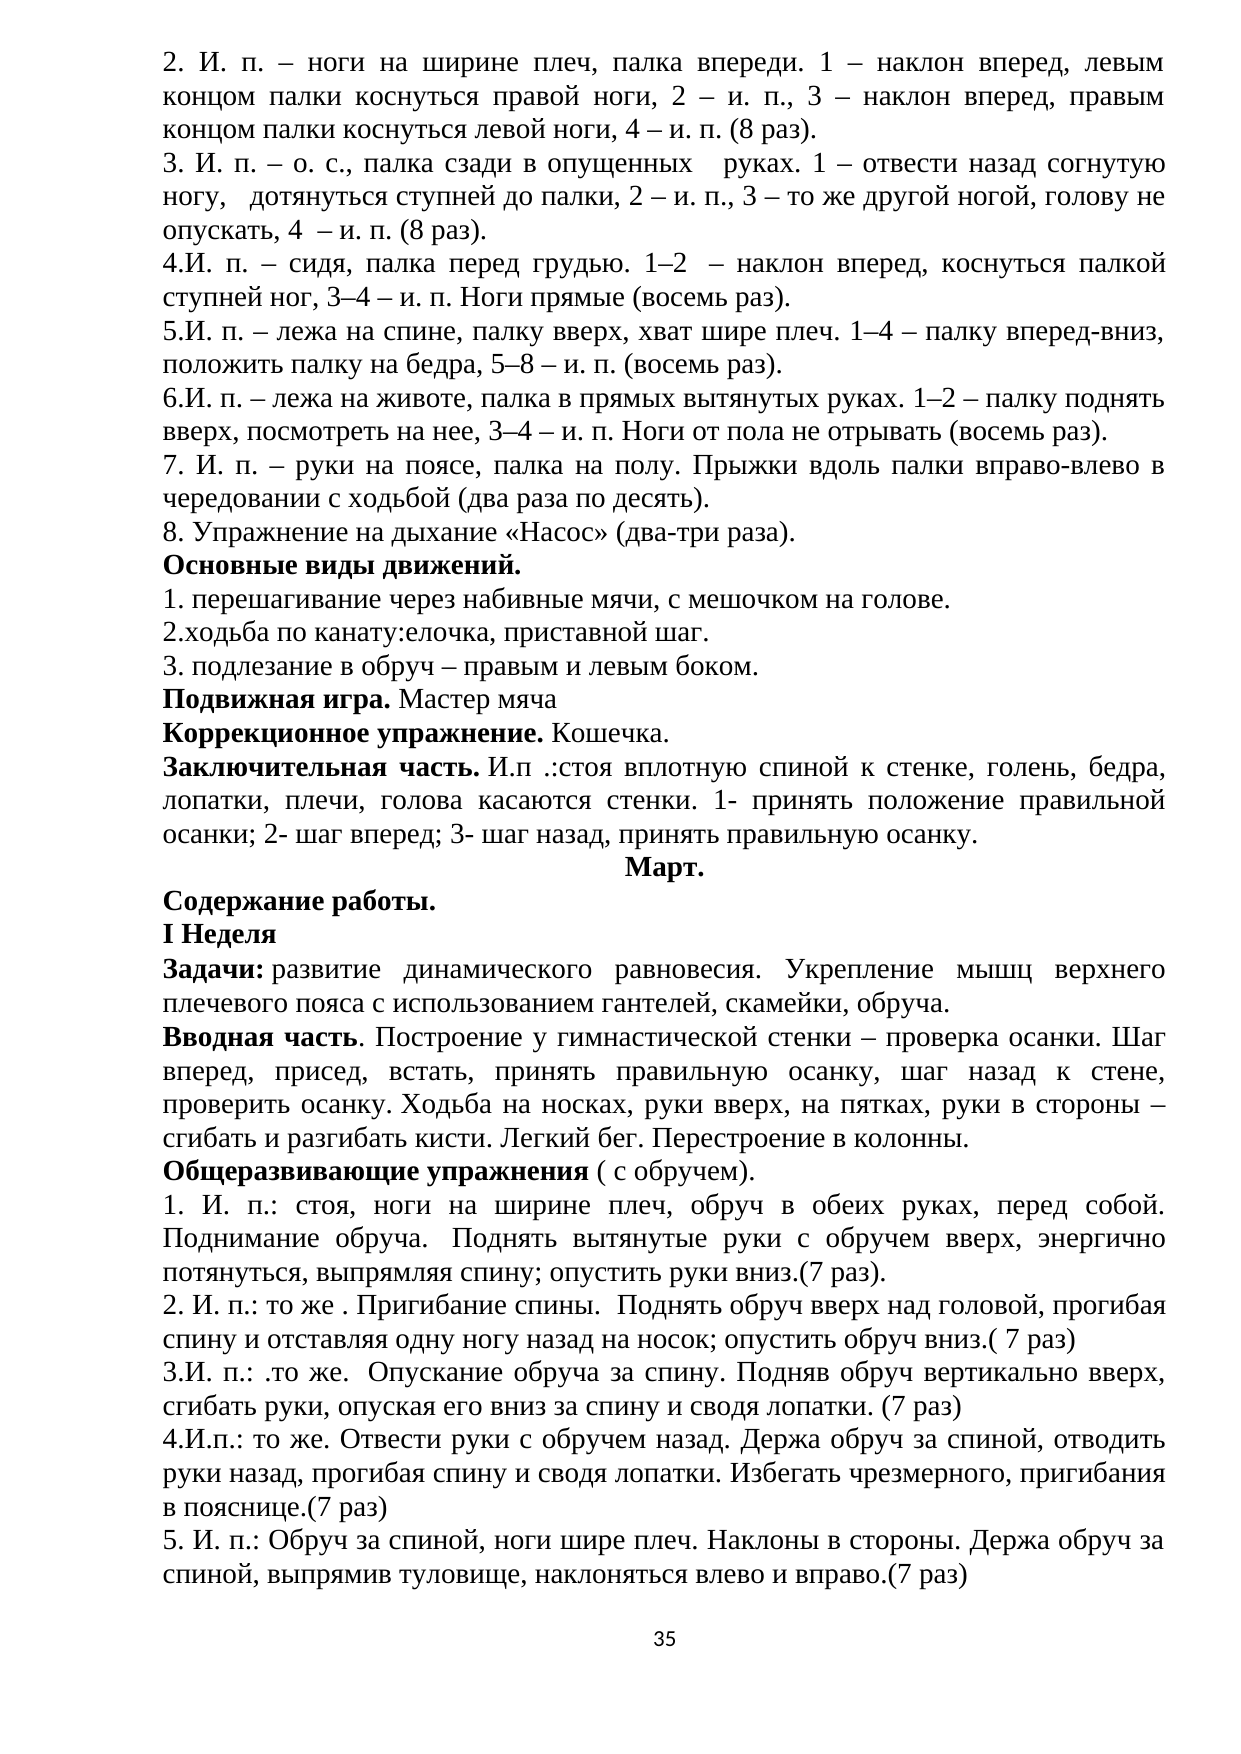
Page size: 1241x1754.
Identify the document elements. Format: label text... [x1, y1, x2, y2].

text Заключительная часть. И.п .:стоя вплотную спиной к стенке, голень, бедра, лопатки, плечи, голова касаются стенки. 1- принять положение правильной осанки; 2- шаг вперед; 3- шаг назад, принять правильную осанку. [162, 749, 1167, 849]
text 5.И. п. – лежа на спине, палку вверх, хват шире плеч. 1–4 – палку вперед-вниз, положить палку на бедра, 5–8 – и. п. (восемь раз). [162, 313, 1167, 380]
text 1. И. п.: стоя, ноги на ширине плеч, обруч в обеих руках, перед собой. Поднимание обруча. Поднять вытянутые руки с обручем вверх, энергично потянуться, выпрямляя спину; опустить руки вниз.(7 раз). [162, 1187, 1167, 1287]
text 6.И. п. – лежа на животе, палка в прямых вытянутых руках. 1–2 – палку поднять вверх, посмотреть на нее, 3–4 – и. п. Ноги от пола не отрывать (восемь раз). [162, 380, 1167, 447]
text Подвижная игра. Мастер мяча [162, 682, 1167, 715]
text Общеразвивающие упражнения ( с обручем). [162, 1153, 1167, 1187]
text 5. И. п.: Обруч за спиной, ноги шире плеч. Наклоны в стороны. Держа обруч за спиной, выпрямив туловище, наклоняться влево и вправо.(7 раз) [162, 1522, 1167, 1589]
text 3. И. п. – о. с., палка сзади в опущенных руках. 1 – отвести назад согнутую ногу, дотянуться ступней до палки, 2 – и. п., 3 – то же другой ногой, голову не опускать, 4 – и. п. (8 раз). [162, 145, 1167, 246]
text 2. И. п.: то же . Пригибание спины. Поднять обруч вверх над головой, прогибая спину и отставляя одну ногу назад на носок; опустить обруч вниз.( 7 раз) [162, 1287, 1167, 1354]
text Вводная часть. Построение у гимнастической стенки – проверка осанки. Шаг вперед, присед, встать, принять правильную осанку, шаг назад к стене, проверить осанку. Ходьба на носках, руки вверх, на пятках, руки в стороны – сгибать и разгибать кисти. Легкий бег. Перестроение в колонны. [162, 1019, 1167, 1153]
text 1. перешагивание через набивные мячи, с мешочком на голове. [162, 581, 1167, 614]
text 8. Упражнение на дыхание «Насос» (два-три раза). [162, 514, 1167, 547]
text 2. И. п. – ноги на ширине плеч, палка впереди. 1 – наклон вперед, левым концом палки коснуться правой ноги, 2 – и. п., 3 – наклон вперед, правым концом палки коснуться левой ноги, 4 – и. п. (8 раз). [162, 44, 1167, 145]
text 2.ходьба по канату:елочка, приставной шаг. [162, 614, 1167, 648]
text Коррекционное упражнение. Кошечка. [162, 715, 1167, 749]
text I Неделя [162, 916, 1167, 950]
text 7. И. п. – руки на поясе, палка на полу. Прыжки вдоль палки вправо-влево в чередовании с ходьбой (два раза по десять). [162, 447, 1167, 514]
text 3. подлезание в обруч – правым и левым боком. [162, 648, 1167, 682]
text 4.И.п.: то же. Отвести руки с обручем назад. Держа обруч за спиной, отводить руки назад, прогибая спину и сводя лопатки. Избегать чрезмерного, пригибания в пояснице.(7 раз) [162, 1422, 1167, 1522]
text Основные виды движений. [162, 547, 1167, 581]
text Задачи: развитие динамического равновесия. Укрепление мышц верхнего плечевого пояса с использованием гантелей, скамейки, обруча. [162, 950, 1167, 1019]
text 3.И. п.: .то же. Опускание обруча за спину. Подняв обруч вертикально вверх, сгибать руки, опуская его вниз за спину и сводя лопатки. (7 раз) [162, 1354, 1167, 1422]
text Содержание работы. [162, 883, 1167, 916]
text Март. [162, 849, 1167, 883]
text 4.И. п. – сидя, палка перед грудью. 1–2 – наклон вперед, коснуться палкой ступней ног, 3–4 – и. п. Ноги прямые (восемь раз). [162, 246, 1167, 313]
